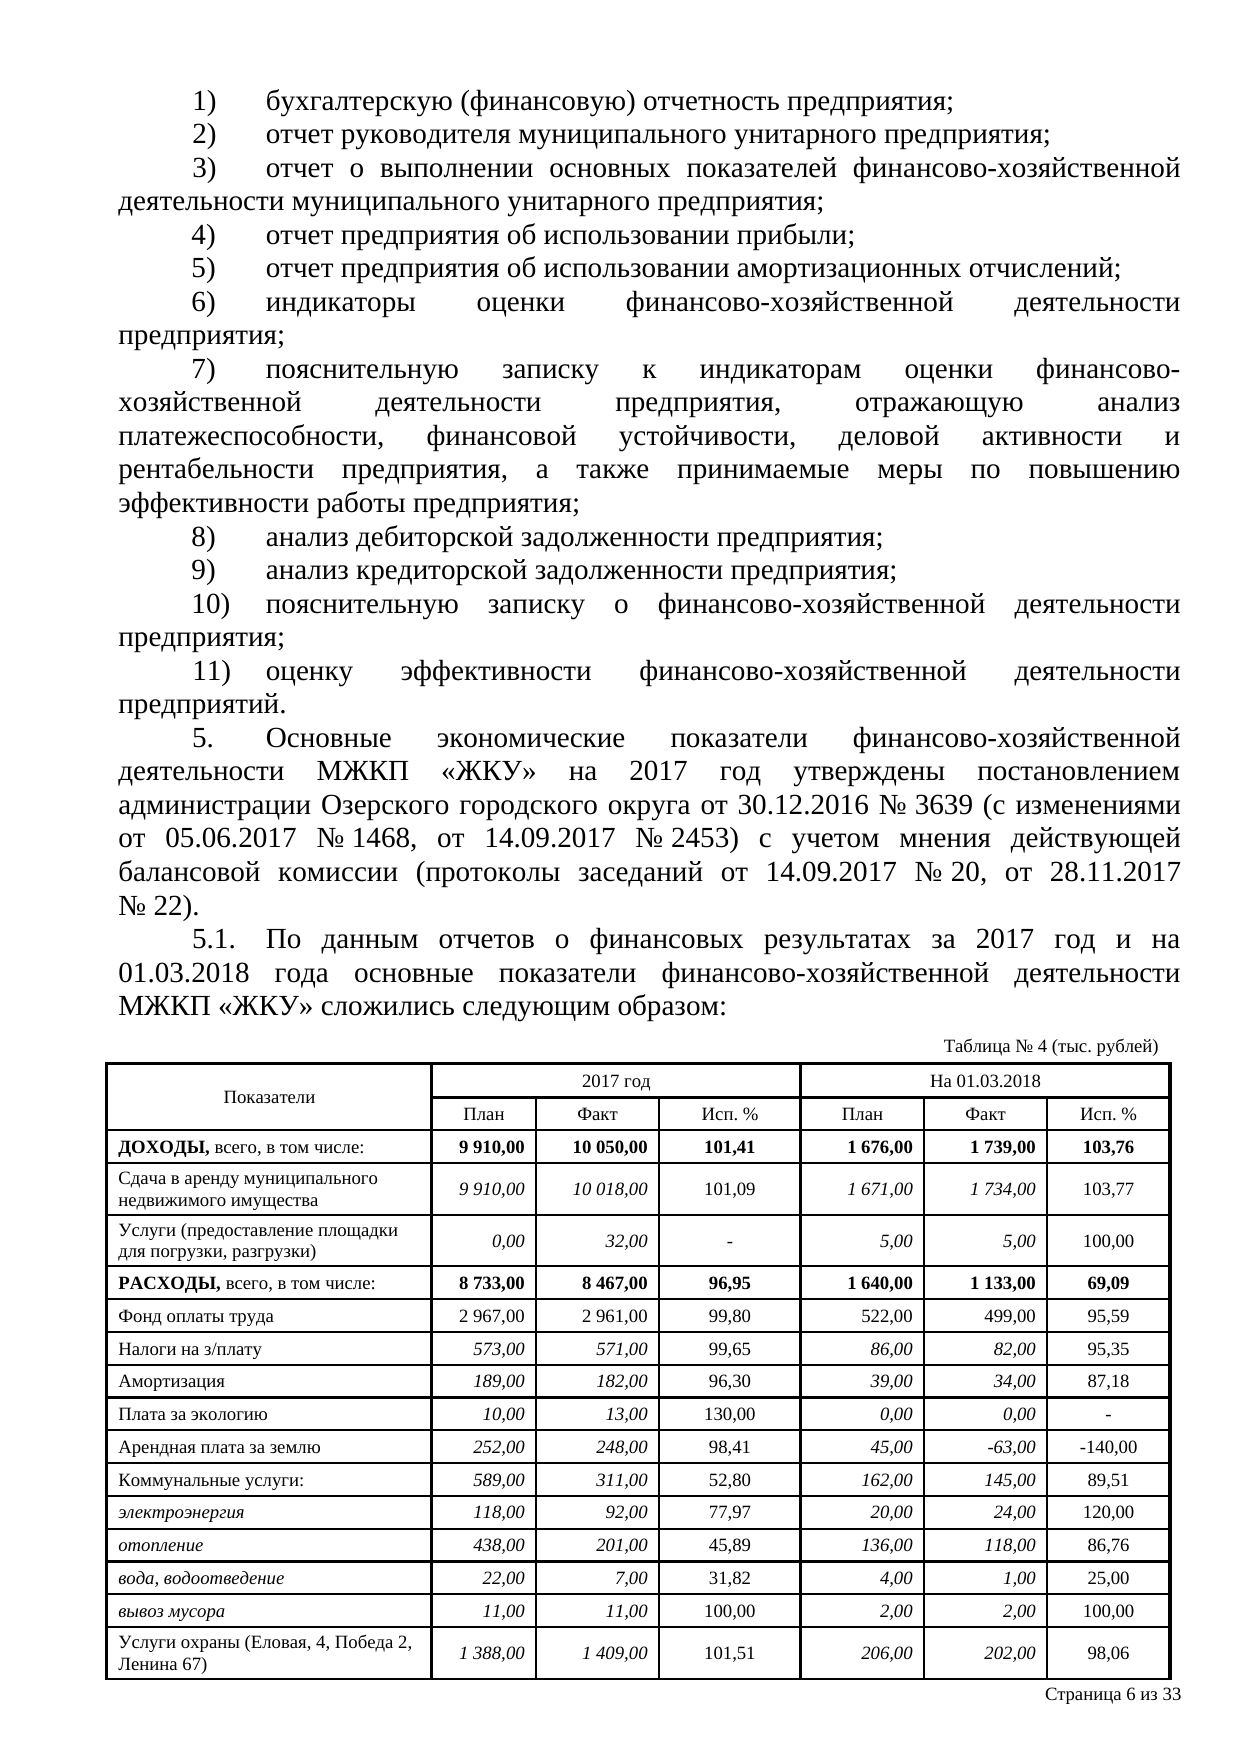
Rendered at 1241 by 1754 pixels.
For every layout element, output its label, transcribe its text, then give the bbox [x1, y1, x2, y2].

table_cell РАСХОДЫ, всего, в том числе: [108, 1267, 430, 1298]
table_cell электроэнергия [108, 1497, 430, 1528]
table_cell отопление [108, 1530, 430, 1560]
table_cell 2017 год [433, 1065, 799, 1096]
table_cell 45,00 [802, 1431, 923, 1462]
table_cell 20,00 [802, 1497, 923, 1528]
text 2) отчет руководителя муниципального унитарного предприятия; [118, 116, 1181, 150]
table_cell 89,51 [1048, 1464, 1168, 1495]
text 6) индикаторы оценки финансово-хозяйственной деятельности предприятия; [118, 284, 1181, 351]
table_cell На 01.03.2018 [802, 1065, 1168, 1096]
table_cell 136,00 [802, 1530, 923, 1560]
table_cell 2 967,00 [433, 1300, 535, 1331]
table_cell - [660, 1216, 799, 1265]
table_cell 13,00 [537, 1399, 658, 1429]
table_cell 100,00 [1048, 1216, 1168, 1265]
table_cell вывоз мусора [108, 1595, 430, 1626]
table_cell 31,82 [660, 1563, 799, 1593]
table_cell 103,77 [1048, 1164, 1168, 1213]
table_cell 1 739,00 [925, 1131, 1046, 1162]
table_cell 25,00 [1048, 1563, 1168, 1593]
table_cell 0,00 [433, 1216, 535, 1265]
table_cell 130,00 [660, 1399, 799, 1429]
table_cell 99,65 [660, 1333, 799, 1363]
table_cell Факт [925, 1099, 1046, 1129]
table_cell 8 467,00 [537, 1267, 658, 1298]
table_cell 1 388,00 [433, 1628, 535, 1678]
table_cell 10 050,00 [537, 1131, 658, 1162]
table_cell 438,00 [433, 1530, 535, 1560]
table_cell 201,00 [537, 1530, 658, 1560]
table_cell 52,80 [660, 1464, 799, 1495]
table_cell 45,89 [660, 1530, 799, 1560]
table_cell 202,00 [925, 1628, 1046, 1678]
table_cell 120,00 [1048, 1497, 1168, 1528]
table_cell 24,00 [925, 1497, 1046, 1528]
table_cell План [802, 1099, 923, 1129]
table_cell Плата за экологию [108, 1399, 430, 1429]
table_cell -63,00 [925, 1431, 1046, 1462]
table_cell 5,00 [802, 1216, 923, 1265]
text 1) бухгалтерскую (финансовую) отчетность предприятия; [118, 83, 1181, 116]
table_cell 252,00 [433, 1431, 535, 1462]
table_cell 10 018,00 [537, 1164, 658, 1213]
text 5. Основные экономические показатели финансово-хозяйственной деятельности МЖКП «ЖКУ» на 2017 год утверждены постановлением администрации Озерского городского округа от 30.12.2016 № 3639 (с изменениями от 05.06.2017 № 1468, от 14.09.2017 № 2453) с учетом мнения действующей балансовой комиссии (протоколы заседаний от 14.09.2017 № 20, от 28.11.2017 № 22). [118, 720, 1181, 921]
table_cell 87,18 [1048, 1366, 1168, 1396]
table_cell 162,00 [802, 1464, 923, 1495]
table_cell 1,00 [925, 1563, 1046, 1593]
table_cell Налоги на з/плату [108, 1333, 430, 1363]
table_cell 95,35 [1048, 1333, 1168, 1363]
text 7) пояснительную записку к индикаторам оценки финансово-хозяйственной деятельности предприятия, отражающую анализ платежеспособности, финансовой устойчивости, деловой активности и рентабельности предприятия, а также принимаемые меры по повышению эффективности работы предприятия; [118, 351, 1181, 519]
table_cell 2,00 [925, 1595, 1046, 1626]
table_cell 101,51 [660, 1628, 799, 1678]
table_cell 9 910,00 [433, 1164, 535, 1213]
table_cell 32,00 [537, 1216, 658, 1265]
table_cell Факт [537, 1099, 658, 1129]
table_cell 99,80 [660, 1300, 799, 1331]
table_cell 101,41 [660, 1131, 799, 1162]
text 11) оценку эффективности финансово-хозяйственной деятельности предприятий. [118, 653, 1181, 720]
table_header Таблица № 4 (тыс. рублей) [107, 1029, 1170, 1062]
table_cell 1 640,00 [802, 1267, 923, 1298]
table_cell 1 133,00 [925, 1267, 1046, 1298]
table_cell 311,00 [537, 1464, 658, 1495]
table_cell 82,00 [925, 1333, 1046, 1363]
table_cell 189,00 [433, 1366, 535, 1396]
table_cell 5,00 [925, 1216, 1046, 1265]
table_cell 0,00 [802, 1399, 923, 1429]
text 8) анализ дебиторской задолженности предприятия; [118, 519, 1181, 552]
table_cell 77,97 [660, 1497, 799, 1528]
table_cell 206,00 [802, 1628, 923, 1678]
table_cell 100,00 [1048, 1595, 1168, 1626]
text 5.1. По данным отчетов о финансовых результатах за 2017 год и на 01.03.2018 года основные показатели финансово-хозяйственной деятельности МЖКП «ЖКУ» сложились следующим образом: [118, 921, 1181, 1022]
table_cell 0,00 [925, 1399, 1046, 1429]
table_cell Показатели [108, 1065, 430, 1129]
table_cell 69,09 [1048, 1267, 1168, 1298]
table_cell 8 733,00 [433, 1267, 535, 1298]
table_cell 96,95 [660, 1267, 799, 1298]
table_cell 101,09 [660, 1164, 799, 1213]
table_cell Коммунальные услуги: [108, 1464, 430, 1495]
table_cell 9 910,00 [433, 1131, 535, 1162]
table_cell 182,00 [537, 1366, 658, 1396]
table_cell 86,00 [802, 1333, 923, 1363]
table_cell 522,00 [802, 1300, 923, 1331]
table_cell 98,06 [1048, 1628, 1168, 1678]
table_cell Арендная плата за землю [108, 1431, 430, 1462]
table_cell 1 734,00 [925, 1164, 1046, 1213]
table_cell 2,00 [802, 1595, 923, 1626]
table_cell План [433, 1099, 535, 1129]
table_cell 96,30 [660, 1366, 799, 1396]
table_cell 1 409,00 [537, 1628, 658, 1678]
table_cell 248,00 [537, 1431, 658, 1462]
table_cell 589,00 [433, 1464, 535, 1495]
table_cell 98,41 [660, 1431, 799, 1462]
text 3) отчет о выполнении основных показателей финансово-хозяйственной деятельности муниципального унитарного предприятия; [118, 150, 1181, 217]
table_cell 22,00 [433, 1563, 535, 1593]
table_cell вода, водоотведение [108, 1563, 430, 1593]
table_cell ДОХОДЫ, всего, в том числе: [108, 1131, 430, 1162]
text 9) анализ кредиторской задолженности предприятия; [118, 552, 1181, 586]
table_cell - [1048, 1399, 1168, 1429]
table_cell Сдача в аренду муниципального недвижимого имущества [108, 1164, 430, 1213]
table_cell 1 671,00 [802, 1164, 923, 1213]
text 10) пояснительную записку о финансово-хозяйственной деятельности предприятия; [118, 586, 1181, 653]
table_cell 145,00 [925, 1464, 1046, 1495]
table_cell 34,00 [925, 1366, 1046, 1396]
table_cell Услуги охраны (Еловая, 4, Победа 2, Ленина 67) [108, 1628, 430, 1678]
table_cell Исп. % [1048, 1099, 1168, 1129]
table_cell 118,00 [433, 1497, 535, 1528]
table_cell 10,00 [433, 1399, 535, 1429]
table_cell 103,76 [1048, 1131, 1168, 1162]
table_cell 100,00 [660, 1595, 799, 1626]
table_cell Фонд оплаты труда [108, 1300, 430, 1331]
table_cell 7,00 [537, 1563, 658, 1593]
table_cell 571,00 [537, 1333, 658, 1363]
table_cell 499,00 [925, 1300, 1046, 1331]
table_cell 11,00 [537, 1595, 658, 1626]
table_cell Услуги (предоставление площадки для погрузки, разгрузки) [108, 1216, 430, 1265]
text 4) отчет предприятия об использовании прибыли; [118, 217, 1181, 250]
table_cell 1 676,00 [802, 1131, 923, 1162]
table_cell 95,59 [1048, 1300, 1168, 1331]
table_cell Амортизация [108, 1366, 430, 1396]
table_cell 11,00 [433, 1595, 535, 1626]
table_cell Исп. % [660, 1099, 799, 1129]
table_cell 92,00 [537, 1497, 658, 1528]
table_cell 573,00 [433, 1333, 535, 1363]
table_cell 118,00 [925, 1530, 1046, 1560]
table_cell 4,00 [802, 1563, 923, 1593]
table_cell -140,00 [1048, 1431, 1168, 1462]
table_cell 39,00 [802, 1366, 923, 1396]
table_cell 86,76 [1048, 1530, 1168, 1560]
table_cell 2 961,00 [537, 1300, 658, 1331]
text 5) отчет предприятия об использовании амортизационных отчислений; [118, 250, 1181, 284]
